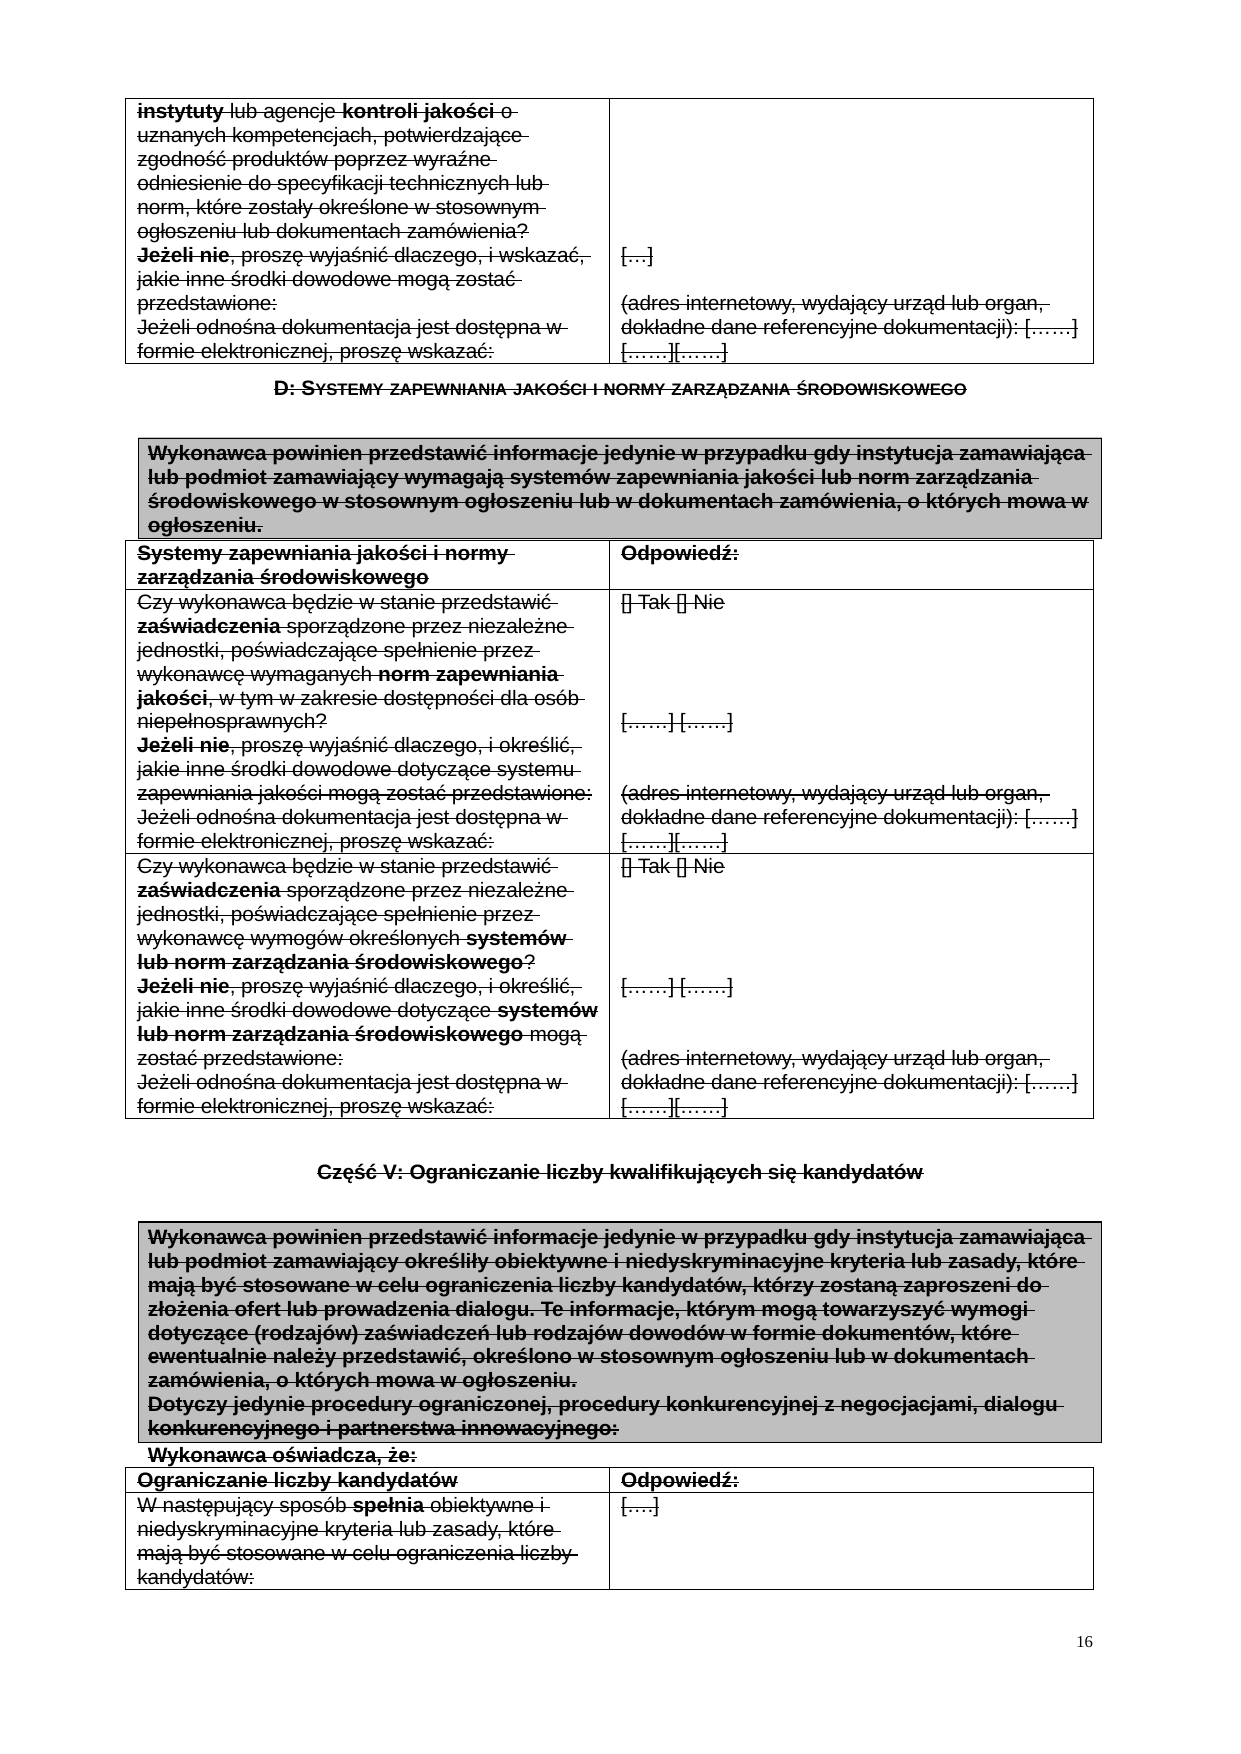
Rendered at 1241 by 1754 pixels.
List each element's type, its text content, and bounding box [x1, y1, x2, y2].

text D: Systemy zapewniania jakości i normy zarządzania środowiskowego [148, 376, 1092, 400]
table_header Systemy zapewniania jakości i normy zarządzania środowiskowego [126, 541, 609, 588]
table_cell [] Tak [] Nie [……] [……] (adres internetowy, wydający urząd lub organ, dokładne dane referencyjne dokumentacji): [……][……][……] [610, 590, 1093, 853]
table_header Odpowiedź: [610, 541, 1093, 588]
table_header Ograniczanie liczby kandydatów [126, 1468, 609, 1492]
table_cell Czy wykonawca będzie w stanie przedstawić zaświadczenia sporządzone przez niezależne jednostki, poświadczające spełnienie przez wykonawcę wymogów określonych systemów lub norm zarządzania środowiskowego? Jeżeli nie, proszę wyjaśnić dlaczego, i określić, jakie inne środki dowodowe dotyczące systemów lub norm zarządzania środowiskowego mogą zostać przedstawione: Jeżeli odnośna dokumentacja jest dostępna w formie elektronicznej, proszę wskazać: [126, 854, 609, 1118]
text Wykonawca powinien przedstawić informacje jedynie w przypadku gdy instytucja zamawiająca lub podmiot zamawiający wymagają systemów zapewniania jakości lub norm zarządzania środowiskowego w stosownym ogłoszeniu lub w dokumentach zamówienia, o których mowa w ogłoszeniu. [139, 439, 1101, 538]
table_header Odpowiedź: [610, 1468, 1093, 1492]
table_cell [126, 1493, 609, 1589]
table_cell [610, 1493, 1093, 1589]
text Wykonawca oświadcza, że: [148, 1443, 1092, 1467]
table_cell [] Tak [] Nie [……] [……] (adres internetowy, wydający urząd lub organ, dokładne dane referencyjne dokumentacji): [……][……][……] [610, 854, 1093, 1118]
text Wykonawca powinien przedstawić informacje jedynie w przypadku gdy instytucja zamawiająca lub podmiot zamawiający określiły obiektywne i niedyskryminacyjne kryteria lub zasady, które mają być stosowane w celu ograniczenia liczby kandydatów, którzy zostaną zaproszeni do złożenia ofert lub prowadzenia dialogu. Te informacje, którym mogą towarzyszyć wymogi dotyczące (rodzajów) zaświadczeń lub rodzajów dowodów w formie dokumentów, które ewentualnie należy przedstawić, określono w stosownym ogłoszeniu lub w dokumentach zamówienia, o których mowa w ogłoszeniu. Dotyczy jedynie procedury ograniczonej, procedury konkurencyjnej z negocjacjami, dialogu konkurencyjnego i partnerstwa innowacyjnego: [139, 1223, 1101, 1442]
table_cell Czy wykonawca będzie w stanie przedstawić zaświadczenia sporządzone przez niezależne jednostki, poświadczające spełnienie przez wykonawcę wymaganych norm zapewniania jakości, w tym w zakresie dostępności dla osób niepełnosprawnych? Jeżeli nie, proszę wyjaśnić dlaczego, i określić, jakie inne środki dowodowe dotyczące systemu zapewniania jakości mogą zostać przedstawione: Jeżeli odnośna dokumentacja jest dostępna w formie elektronicznej, proszę wskazać: [126, 590, 609, 853]
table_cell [126, 99, 609, 362]
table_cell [610, 99, 1093, 362]
text Część V: Ograniczanie liczby kwalifikujących się kandydatów [148, 1160, 1092, 1184]
